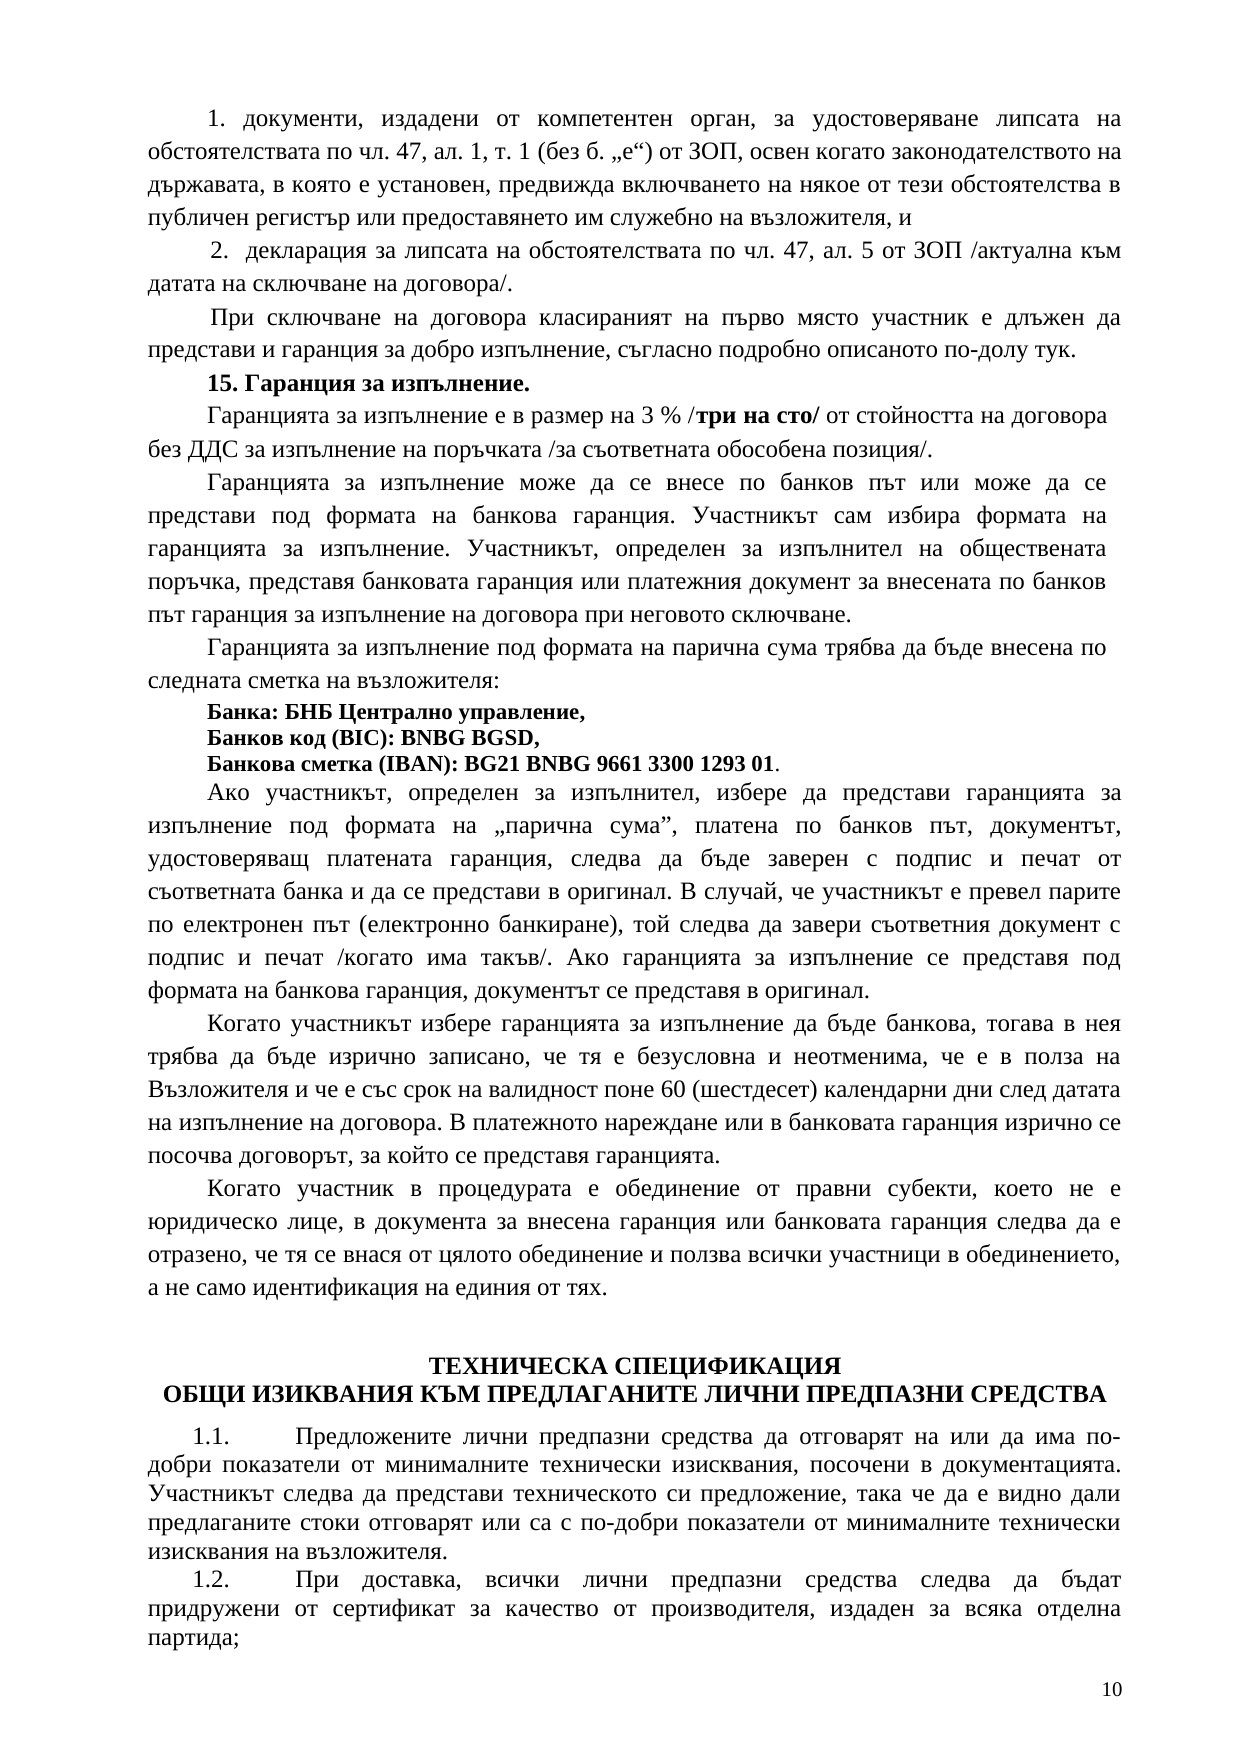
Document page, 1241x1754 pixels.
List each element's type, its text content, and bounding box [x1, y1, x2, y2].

text Когато участникът избере гаранцията за изпълнение да бъде банкова, тогава в нея трябва да бъде изрично записано, че тя е безусловна и неотменима, че е в полза на Възложителя и че е със срок на валидност поне 60 (шестдесет) календарни дни след датата на изпълнение на договора. В платежното нареждане или в банковата гаранция изрично се посочва договорът, за който се представя гаранцията. [148, 1008, 1122, 1169]
text Ако участникът, определен за изпълнител, избере да представи гаранцията за изпълнение под формата на „парична сума”, платена по банков път, документът, удостоверяващ платената гаранция, следва да бъде заверен с подпис и печат от съответната банка и да се представи в оригинал. В случай, че участникът е превел парите по електронен път (електронно банкиране), той следва да завери съответния документ с подпис и печат /когато има такъв/. Ако гаранцията за изпълнение се представя под формата на банкова гаранция, документът се представя в оригинал. [148, 777, 1122, 1004]
text Гаранцията за изпълнение може да се внесе по банков път или може да се представи под формата на банкова гаранция. Участникът сам избира формата на гаранцията за изпълнение. Участникът, определен за изпълнител на обществената поръчка, представя банковата гаранция или платежния документ за внесената по банков път гаранция за изпълнение на договора при неговото сключване. [148, 467, 1108, 627]
text 2. декларация за липсата на обстоятелствата по чл. 47, ал. 5 от ЗОП /актуална към датата на сключване на договора/. [148, 236, 1122, 297]
text Банкова сметка (IBAN): BG21 BNBG 9661 3300 1293 01. [148, 751, 1107, 777]
text Когато участник в процедурата е обединение от правни субекти, което не е юридическо лице, в документа за внесена гаранция или банковата гаранция следва да е отразено, че тя се внася от цялото обединение и ползва всички участници в обединението, а не само идентификация на единия от тях. [148, 1173, 1122, 1301]
text Гаранцията за изпълнение под формата на парична сума трябва да бъде внесена по следната сметка на възложителя: [148, 632, 1108, 693]
text Банков код (BIC): BNBG BGSD, [148, 724, 1107, 751]
text Гаранцията за изпълнение е в размер на 3 % /три на сто/ от стойността на договора без ДДС за изпълнение на поръчката /за съответната обособена позиция/. [148, 401, 1108, 462]
text ТЕХНИЧЕСКА СПЕЦИФИКАЦИЯ [148, 1351, 1122, 1379]
text ОБЩИ ИЗИКВАНИЯ КЪМ ПРЕДЛАГАНИТЕ ЛИЧНИ ПРЕДПАЗНИ СРЕДСТВА [148, 1379, 1122, 1408]
text При сключване на договора класираният на първо място участник е длъжен да представи и гаранция за добро изпълнение, съгласно подробно описаното по-долу тук. [148, 302, 1122, 363]
text 1. документи, издадени от компетентен орган, за удостоверяване липсата на обстоятелствата по чл. 47, ал. 1, т. 1 (без б. „е“) от ЗОП, освен когато законодателството на държавата, в която е установен, предвижда включването на някое от тези обстоятелства в публичен регистър или предоставянето им служебно на възложителя, и [148, 103, 1122, 231]
list Предложените лични предпазни средства да отговарят на или да има по-добри показатели от минималните технически изисквания, посочени в документацията. Участникът следва да представи техническото си предложение, така че да е видно дали предлаганите стоки отговарят или са с по-добри показатели от минималните технически изисквания на възложителя. [148, 1421, 1122, 1564]
text Банка: БНБ Централно управление, [148, 698, 1107, 724]
list При доставка, всички лични предпазни средства следва да бъдат придружени от сертификат за качество от производителя, издаден за всяка отделна партида; [148, 1564, 1122, 1651]
text 15. Гаранция за изпълнение. [148, 368, 1122, 396]
